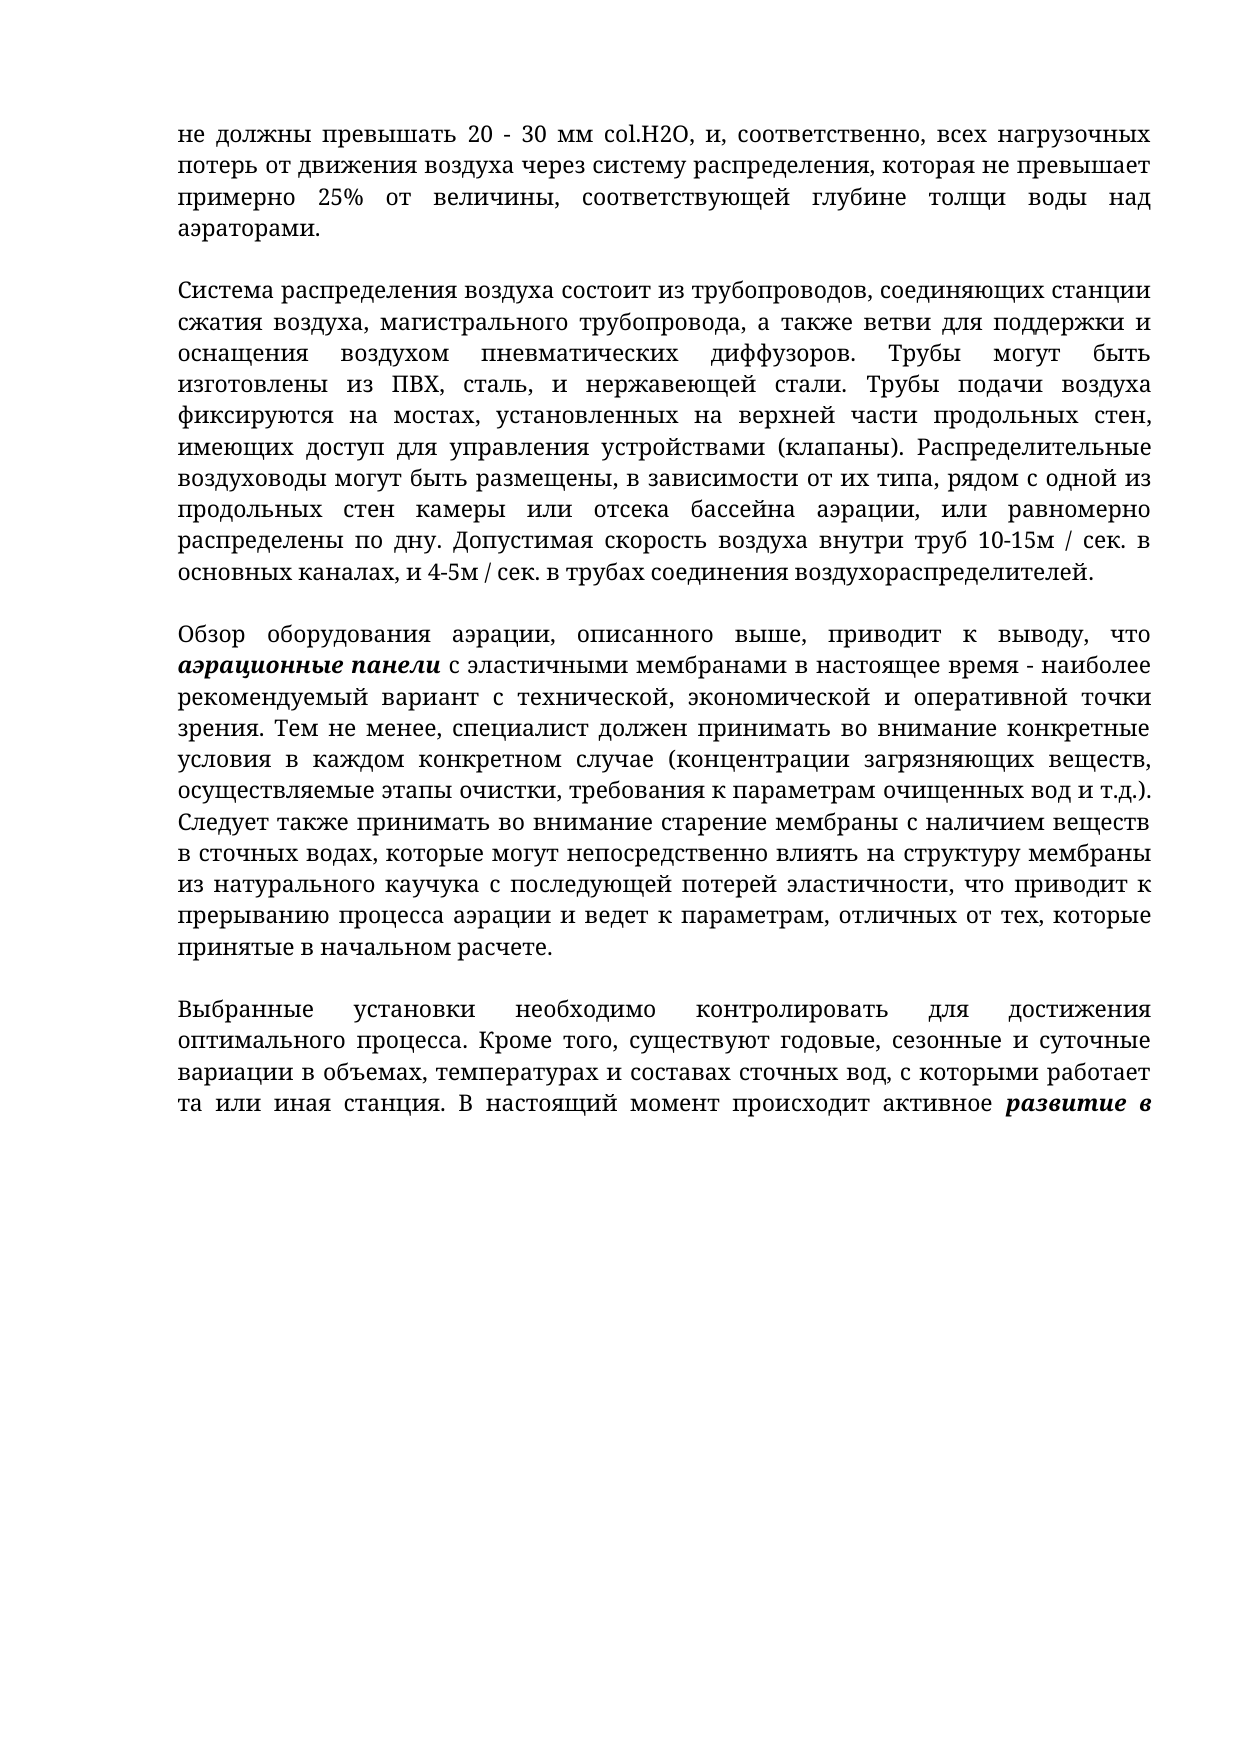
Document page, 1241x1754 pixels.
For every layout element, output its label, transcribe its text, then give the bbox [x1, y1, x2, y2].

text Система распределения воздуха состоит из трубопроводов, соединяющих станции сжатия воздуха, магистрального трубопровода, а также ветви для поддержки и оснащения воздухом пневматических диффузоров. Трубы могут быть изготовлены из ПВХ, сталь, и нержавеющей стали. Трубы подачи воздуха фиксируются на мостах, установленных на верхней части продольных стен, имеющих доступ для управления устройствами (клапаны). Распределительные воздуховоды могут быть размещены, в зависимости от их типа, рядом с одной из продольных стен камеры или отсека бассейна аэрации, или равномерно распределены по дну. Допустимая скорость воздуха внутри труб 10-15м / сек. в основных каналах, и 4-5м / сек. в трубах соединения воздухораспределителей. [177, 274, 1152, 587]
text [177, 118, 1152, 243]
text Обзор оборудования аэрации, описанного выше, приводит к выводу, что аэрационные панели с эластичными мембранами в настоящее время - наиболее рекомендуемый вариант с технической, экономической и оперативной точки зрения. Тем не менее, специалист должен принимать во внимание конкретные условия в каждом конкретном случае (концентрации загрязняющих веществ, осуществляемые этапы очистки, требования к параметрам очищенных вод и т.д.). Следует также принимать во внимание старение мембраны с наличием веществ в сточных водах, которые могут непосредственно влиять на структуру мембраны из натурального каучука с последующей потерей эластичности, что приводит к прерыванию процесса аэрации и ведет к параметрам, отличных от тех, которые принятые в начальном расчете. [177, 618, 1152, 962]
text Выбранные установки необходимо контролировать для достижения оптимального процесса. Кроме того, существуют годовые, сезонные и суточные вариации в объемах, температурах и составах сточных вод, с которыми работает та или иная станция. В настоящий момент происходит активное развитие в области сенсорной технологии, которые мы кратко рассмотрим ниже. [177, 993, 1152, 1118]
